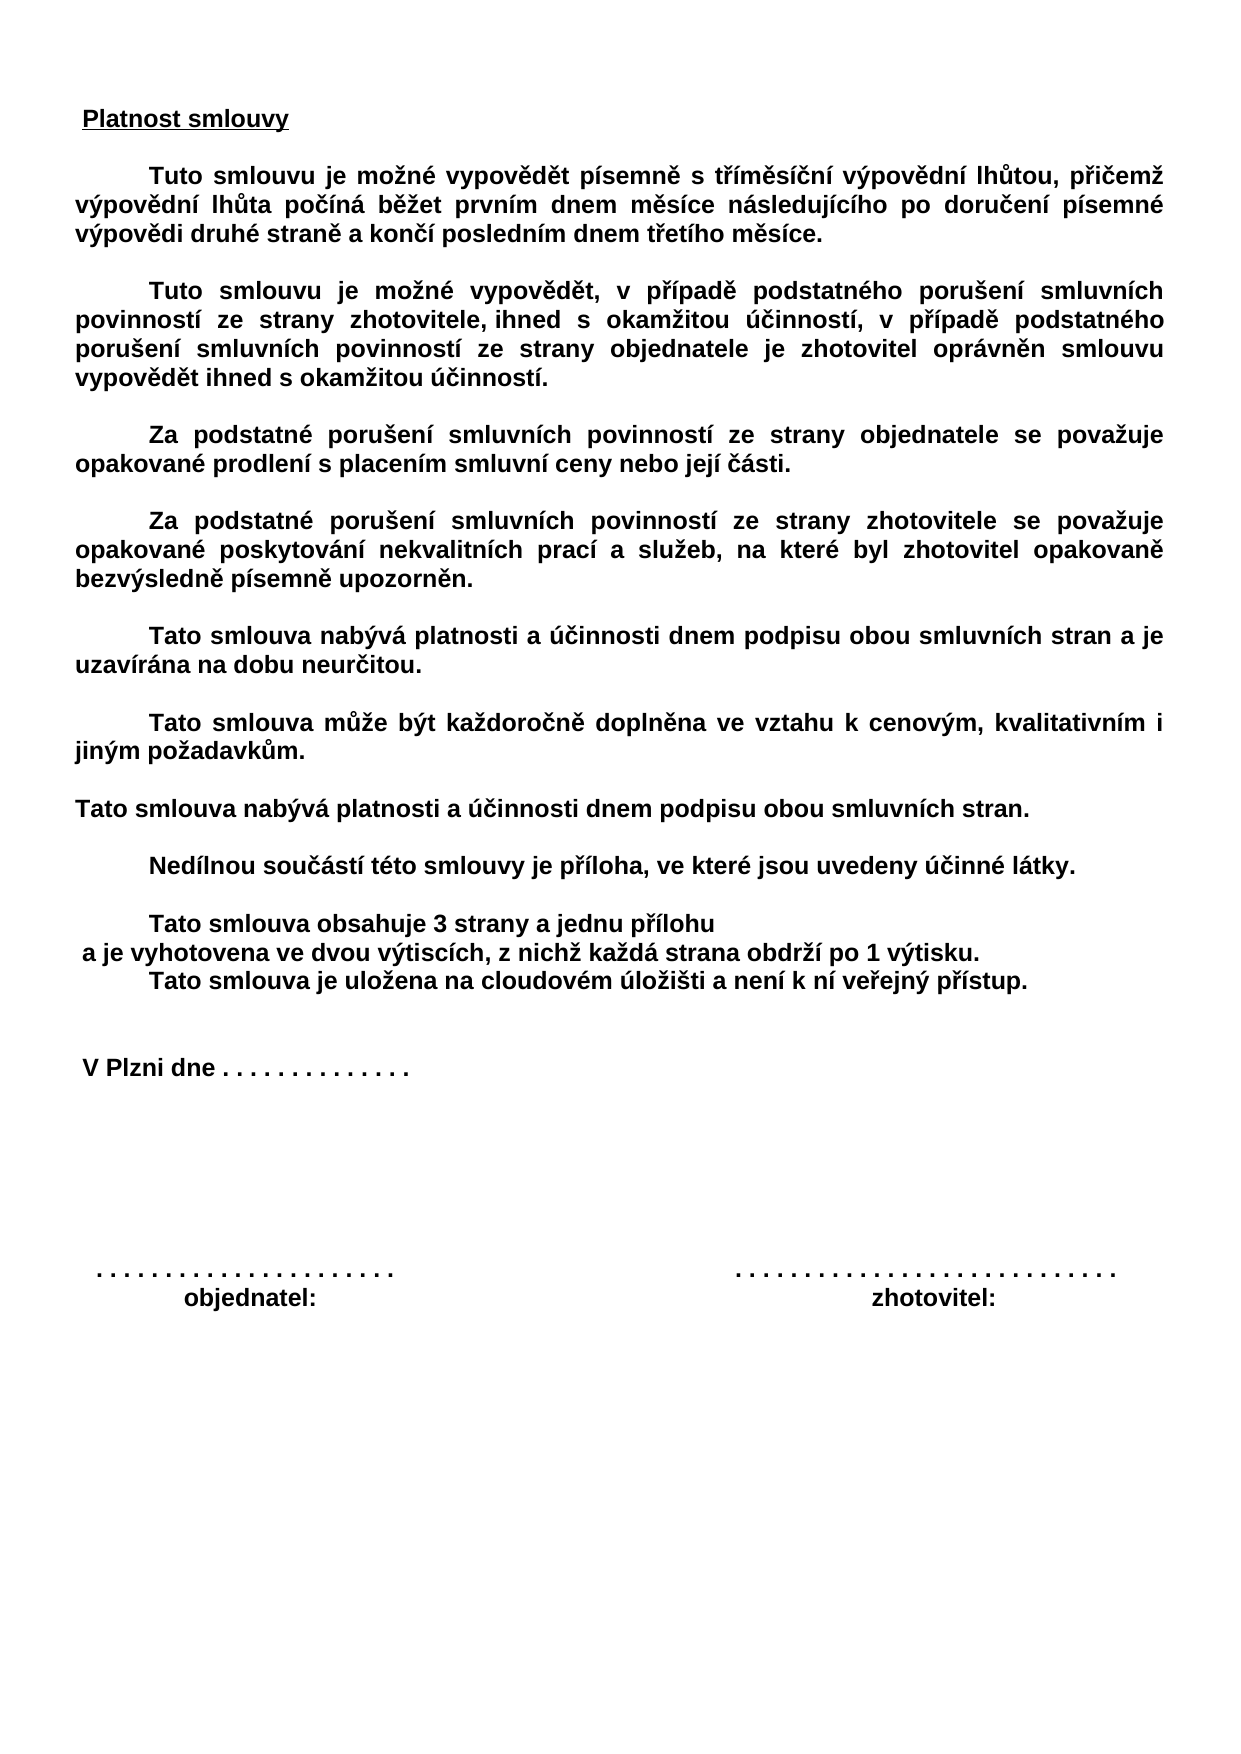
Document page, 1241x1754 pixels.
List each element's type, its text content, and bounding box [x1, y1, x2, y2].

text Platnost smlouvy [75, 104, 1165, 132]
text a je vyhotovena ve dvou výtiscích, z nichž každá strana obdrží po 1 výtisku. [75, 937, 1165, 966]
text Za podstatné porušení smluvních povinností ze strany zhotovitele se považuje opakované poskytování nekvalitních prací a služeb, na které byl zhotovitel opakovaně bezvýsledně písemně upozorněn. [75, 506, 1165, 592]
text . . . . . . . . . . . . . . . . . . . . . . . . . . . . . . . . . . . . . . . . . . . . . . . . . . [75, 1254, 1165, 1282]
text Nedílnou součástí této smlouvy je příloha, ve které jsou uvedeny účinné látky. [75, 851, 1165, 880]
text Tato smlouva je uložena na cloudovém úložišti a není k ní veřejný přístup. [75, 966, 1165, 995]
text Tato smlouva nabývá platnosti a účinnosti dnem podpisu obou smluvních stran. [75, 794, 1165, 822]
text Tato smlouva obsahuje 3 strany a jednu přílohu [75, 909, 1165, 937]
text Tato smlouva může být každoročně doplněna ve vztahu k cenovým, kvalitativním i jiným požadavkům. [75, 707, 1165, 765]
text Tuto smlouvu je možné vypovědět, v případě podstatného porušení smluvních povinností ze strany zhotovitele, ihned s okamžitou účinností, v případě podstatného porušení smluvních povinností ze strany objednatele je zhotovitel oprávněn smlouvu vypovědět ihned s okamžitou účinností. [75, 276, 1165, 391]
text Tato smlouva nabývá platnosti a účinnosti dnem podpisu obou smluvních stran a je uzavírána na dobu neurčitou. [75, 621, 1165, 679]
text Za podstatné porušení smluvních povinností ze strany objednatele se považuje opakované prodlení s placením smluvní ceny nebo její části. [75, 420, 1165, 477]
text objednatel: zhotovitel: [75, 1282, 1165, 1311]
text Tuto smlouvu je možné vypovědět písemně s tříměsíční výpovědní lhůtou, přičemž výpovědní lhůta počíná běžet prvním dnem měsíce následujícího po doručení písemné výpovědi druhé straně a končí posledním dnem třetího měsíce. [75, 161, 1165, 247]
text V Plzni dne . . . . . . . . . . . . . . [75, 1052, 1165, 1081]
